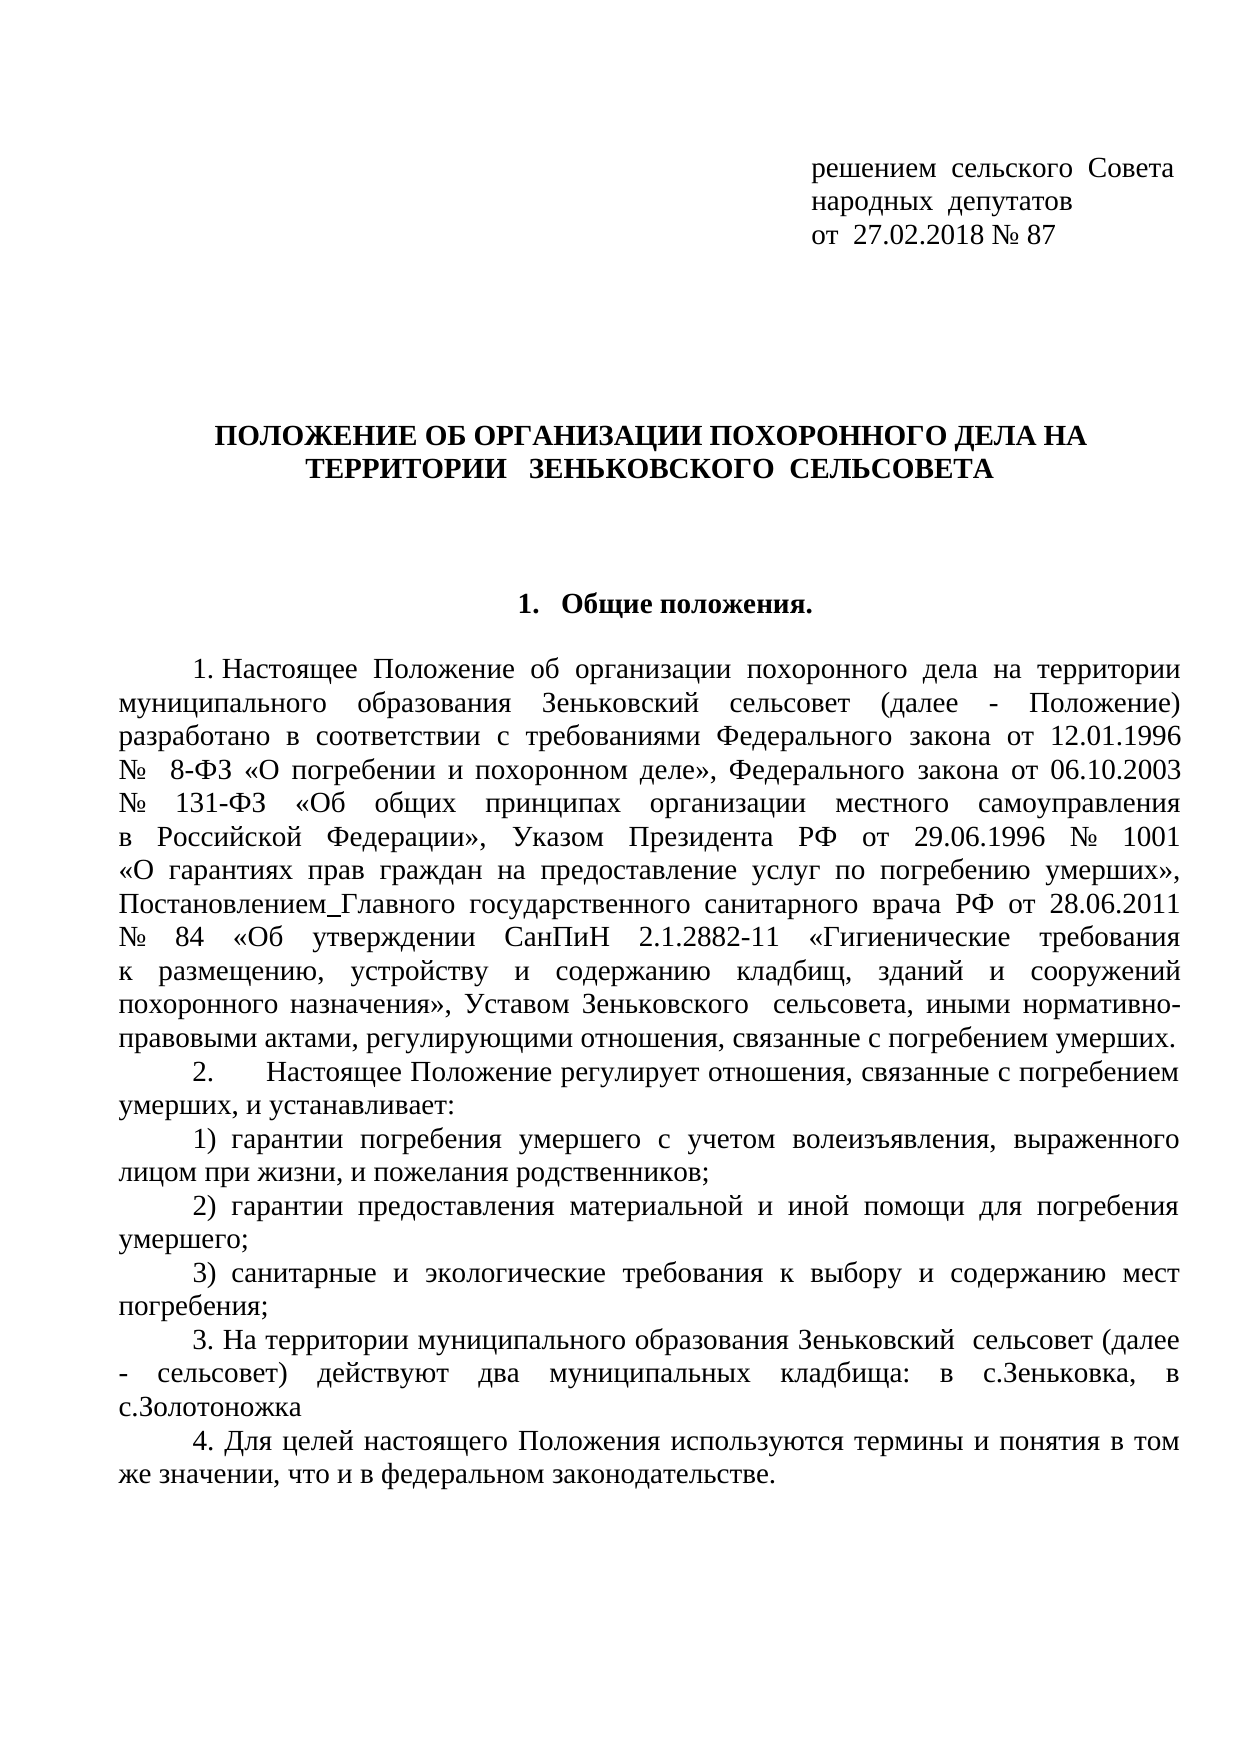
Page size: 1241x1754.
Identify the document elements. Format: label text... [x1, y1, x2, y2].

text решением сельского Совета [118, 150, 1181, 183]
list гарантии погребения умершего с учетом волеизъявления, выраженного лицом при жизни, и пожелания родственников; [118, 1121, 1181, 1188]
list Настоящее Положение регулирует отношения, связанные с погребением умерших, и устанавливает: [118, 1054, 1180, 1121]
list санитарные и экологические требования к выбору и содержанию мест погребения; [118, 1256, 1180, 1323]
text ПОЛОЖЕНИЕ ОБ ОРГАНИЗАЦИИ ПОХОРОННОГО ДЕЛА НА ТЕРРИТОРИИ ЗЕНЬКОВСКОГО СЕЛЬСОВЕТА [118, 418, 1181, 485]
list гарантии предоставления материальной и иной помощи для погребения умершего; [118, 1188, 1180, 1256]
list Настоящее Положение об организации похоронного дела на территории муниципального образования Зеньковский сельсовет (далее - Положение) разработано в соответствии с требованиями Федерального закона от 12.01.1996 № 8-ФЗ «О погребении и похоронном деле», Федерального закона от 06.10.2003 № 131-ФЗ «Об общих принципах организации местного самоуправления в Российской Федерации», Указом Президента РФ от 29.06.1996 № 1001 «О гарантиях прав граждан на предоставление услуг по погребению умерших», Постановлением Главного государственного санитарного врача РФ от 28.06.2011 № 84 «Об утверждении СанПиН 2.1.2882-11 «Гигиенические требования к размещению, устройству и содержанию кладбищ, зданий и сооружений похоронного назначения», Уставом Зеньковского сельсовета, иными нормативно-правовыми актами, регулирующими отношения, связанные с погребением умерших. [118, 652, 1181, 1054]
text от 27.02.2018 № 87 [118, 217, 1181, 251]
text 3. На территории муниципального образования Зеньковский сельсовет (далее - сельсовет) действуют два муниципальных кладбища: в с.Зеньковка, в с.Золотоножка [118, 1323, 1181, 1423]
text 4. Для целей настоящего Положения используются термины и понятия в том же значении, что и в федеральном законодательстве. [118, 1423, 1181, 1490]
list Общие положения. [515, 586, 1181, 619]
text народных депутатов [118, 183, 1181, 217]
